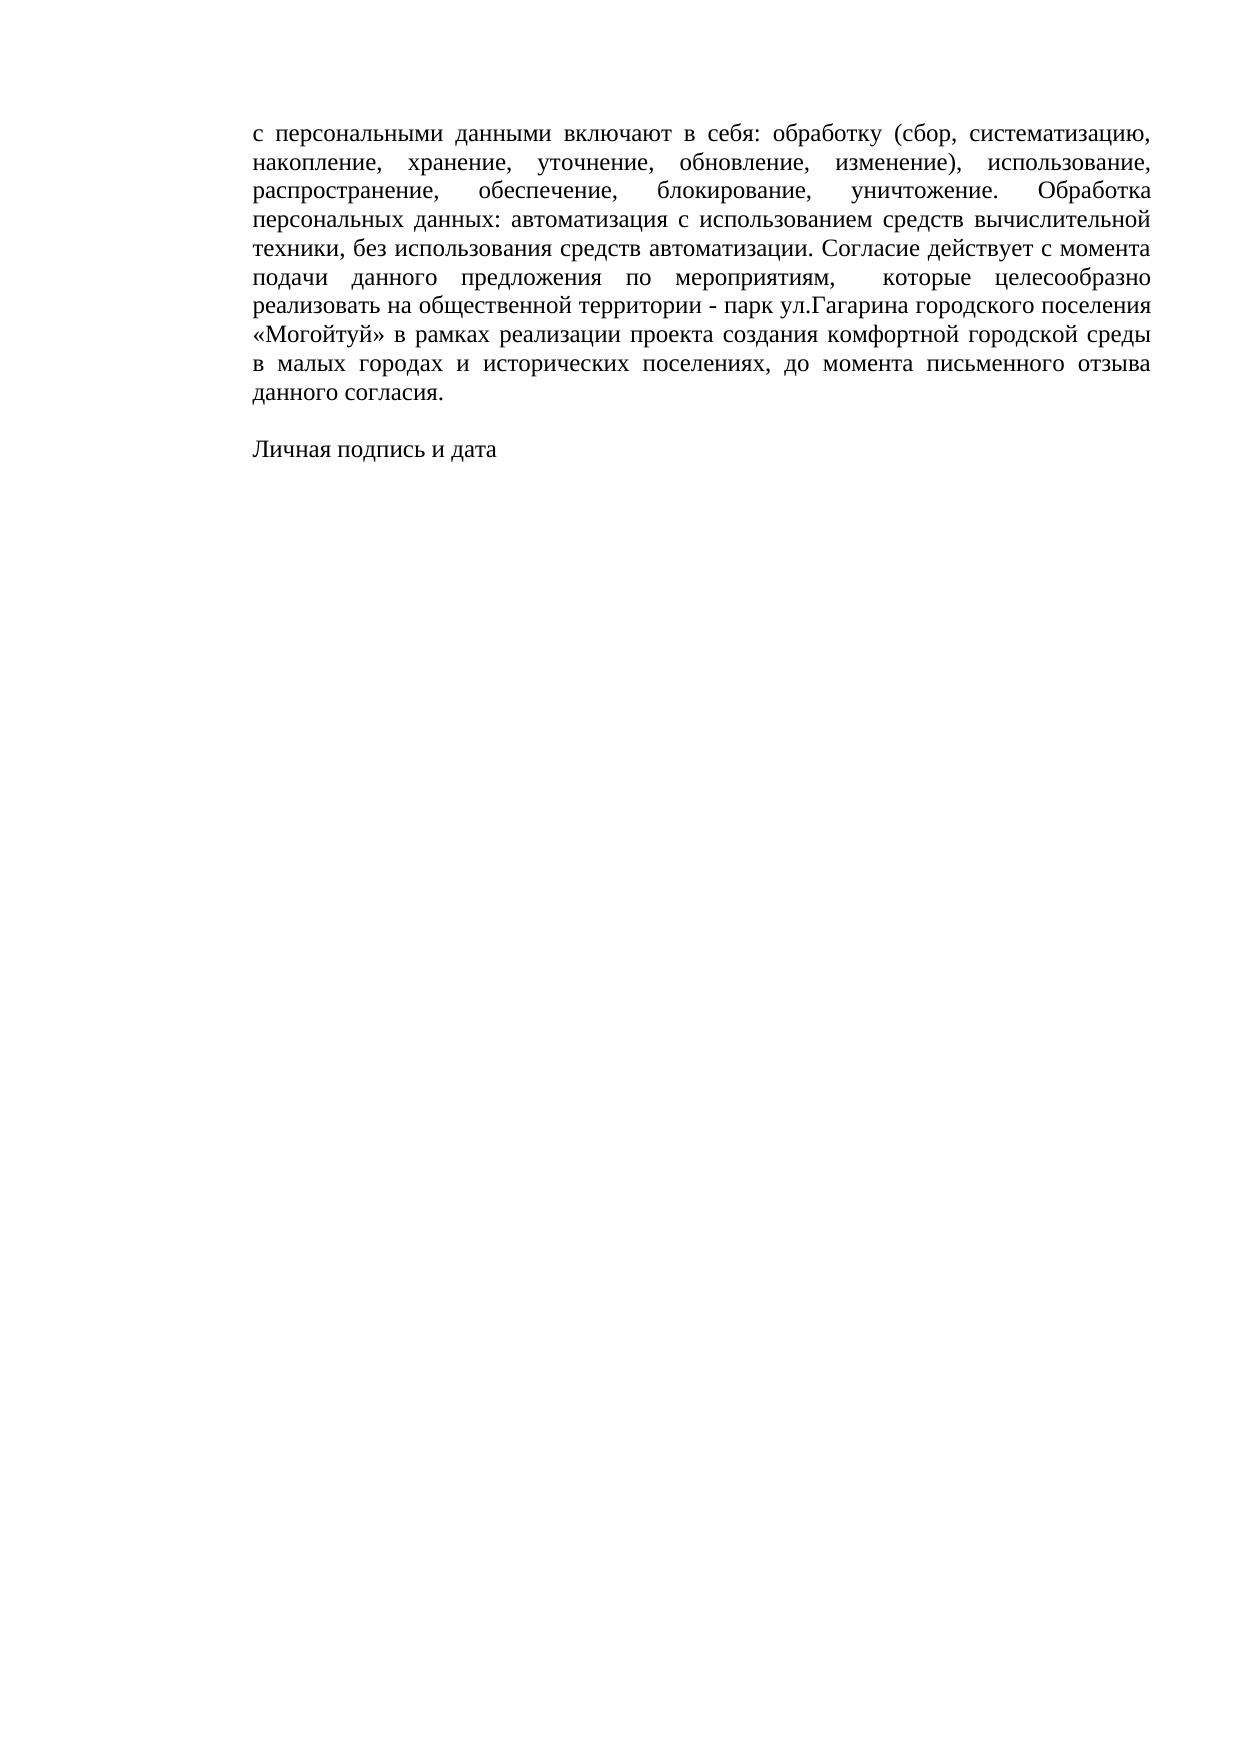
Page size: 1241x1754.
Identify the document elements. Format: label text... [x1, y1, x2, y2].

text Личная подпись и дата [252, 434, 1152, 463]
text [252, 118, 1152, 406]
